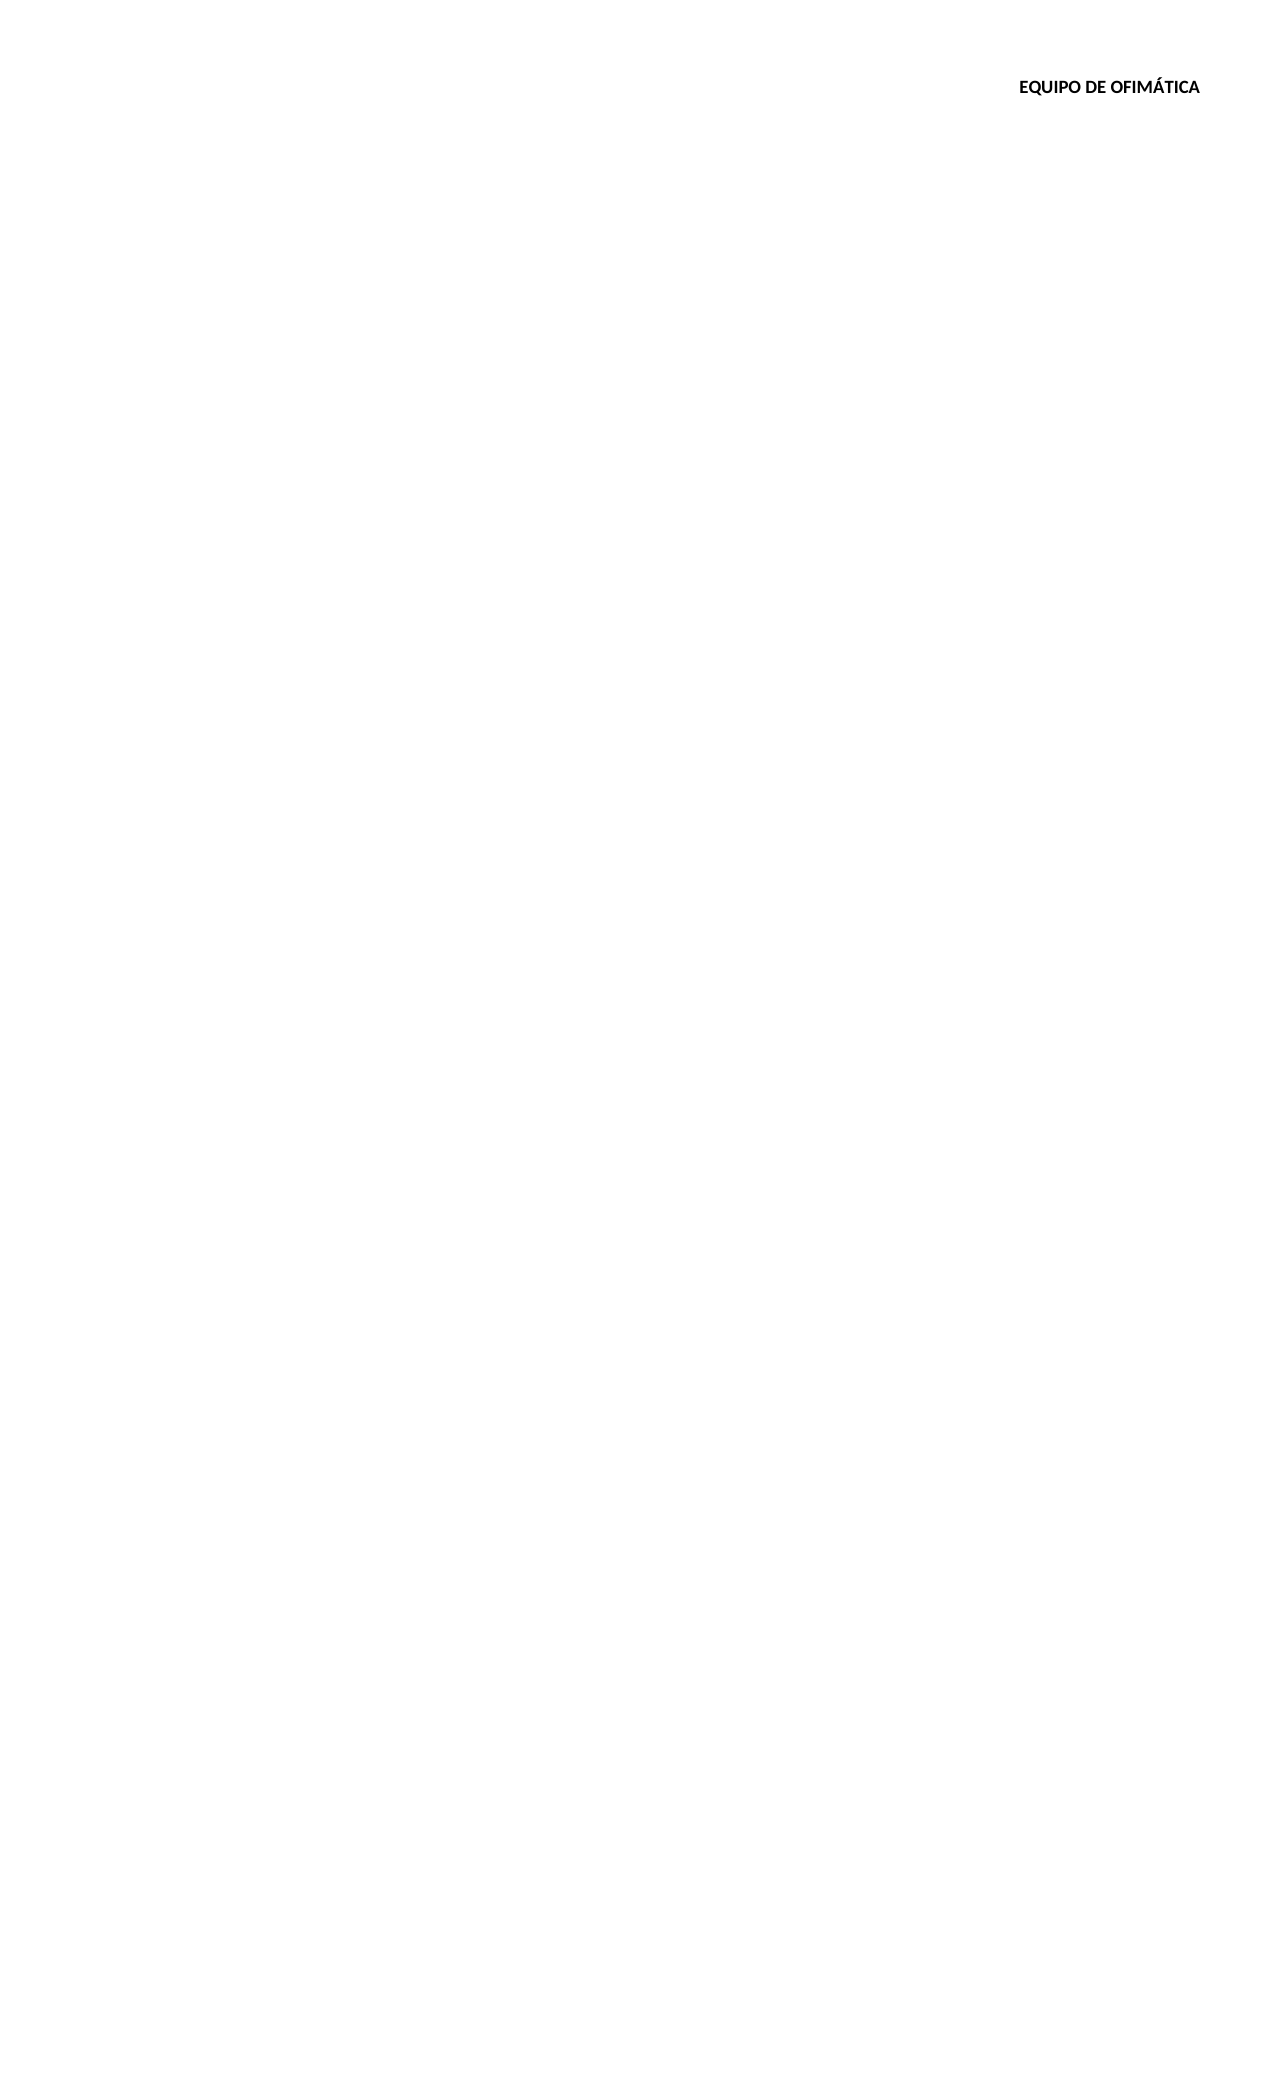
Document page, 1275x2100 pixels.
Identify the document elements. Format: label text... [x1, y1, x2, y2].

text EQUIPO DE OFIMÁTICA [75, 75, 1200, 98]
